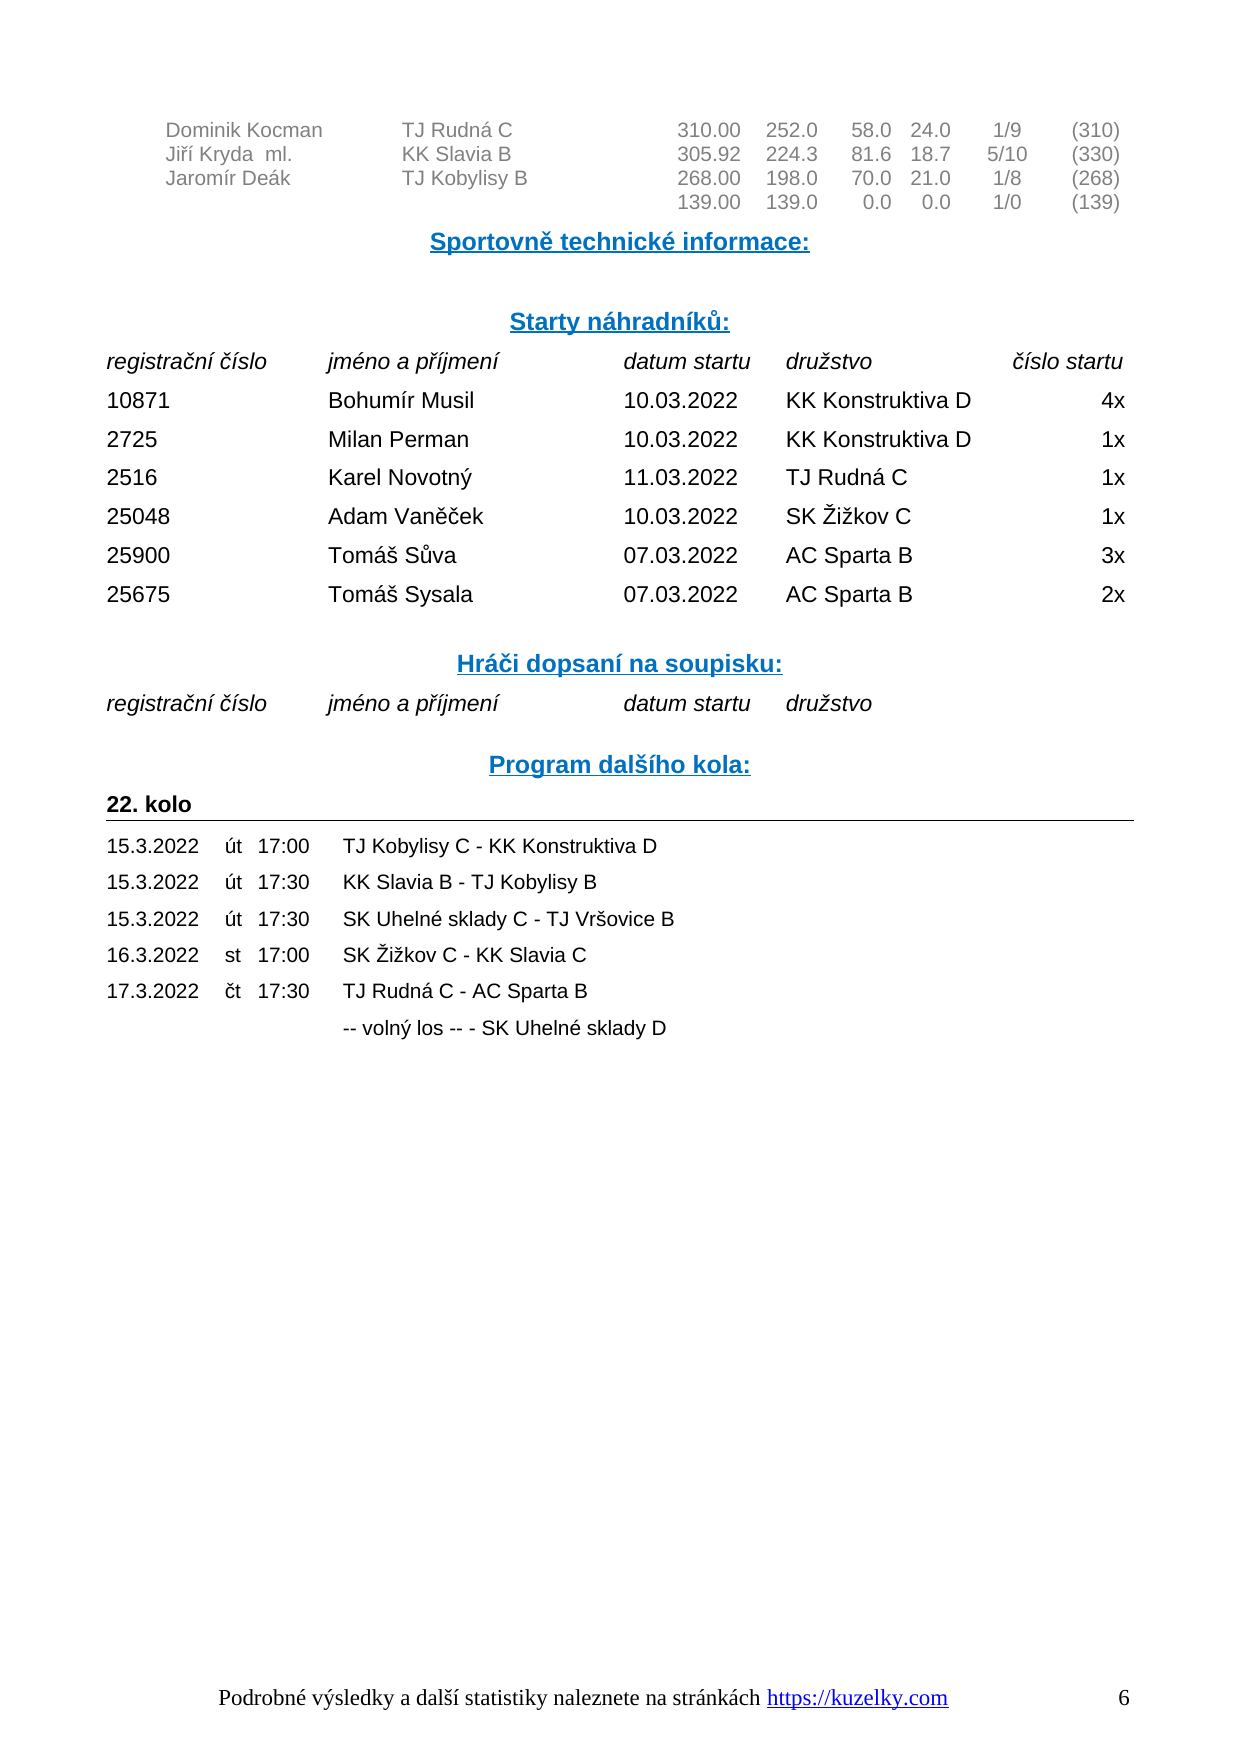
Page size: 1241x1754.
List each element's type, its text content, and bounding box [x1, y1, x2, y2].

text 2725 Milan Perman 10.03.2022 KK Konstruktiva D 1x [106, 426, 1134, 452]
text 25048 Adam Vaněček 10.03.2022 SK Žižkov C 1x [106, 503, 1134, 529]
text 25675 Tomáš Sysala 07.03.2022 AC Sparta B 2x [106, 581, 1134, 607]
text Dominik Kocman TJ Rudná C 310.00 252.0 58.0 24.0 1/9 (310) [106, 118, 1134, 142]
text 2516 Karel Novotný 11.03.2022 TJ Rudná C 1x [106, 464, 1134, 491]
text Starty náhradníků: [94, 307, 1145, 335]
text 10871 Bohumír Musil 10.03.2022 KK Konstruktiva D 4x [106, 387, 1134, 413]
text 16.3.2022 st 17:00 SK Žižkov C - KK Slavia C [106, 943, 1134, 967]
text -- volný los -- - SK Uhelné sklady D [106, 1016, 1134, 1040]
text 15.3.2022 út 17:00 TJ Kobylisy C - KK Konstruktiva D [106, 833, 1134, 857]
text Program dalšího kola: [94, 750, 1145, 779]
text 17.3.2022 čt 17:30 TJ Rudná C - AC Sparta B [106, 979, 1134, 1003]
text 25900 Tomáš Sůva 07.03.2022 AC Sparta B 3x [106, 542, 1134, 568]
text registrační číslo jméno a příjmení datum startu družstvo [106, 690, 1134, 716]
text Jiří Kryda ml. KK Slavia B 305.92 224.3 81.6 18.7 5/10 (330) [106, 142, 1134, 166]
text registrační číslo jméno a příjmení datum startu družstvo číslo startu [106, 348, 1134, 374]
text 15.3.2022 út 17:30 KK Slavia B - TJ Kobylisy B [106, 870, 1134, 894]
text Hráči dopsaní na soupisku: [94, 620, 1145, 677]
text Jaromír Deák TJ Kobylisy B 268.00 198.0 70.0 21.0 1/8 (268) [106, 166, 1134, 190]
text 15.3.2022 út 17:30 SK Uhelné sklady C - TJ Vršovice B [106, 906, 1134, 930]
text 22. kolo [106, 791, 1134, 820]
text 139.00 139.0 0.0 0.0 1/0 (139) [106, 190, 1134, 214]
text Sportovně technické informace: [94, 226, 1145, 255]
